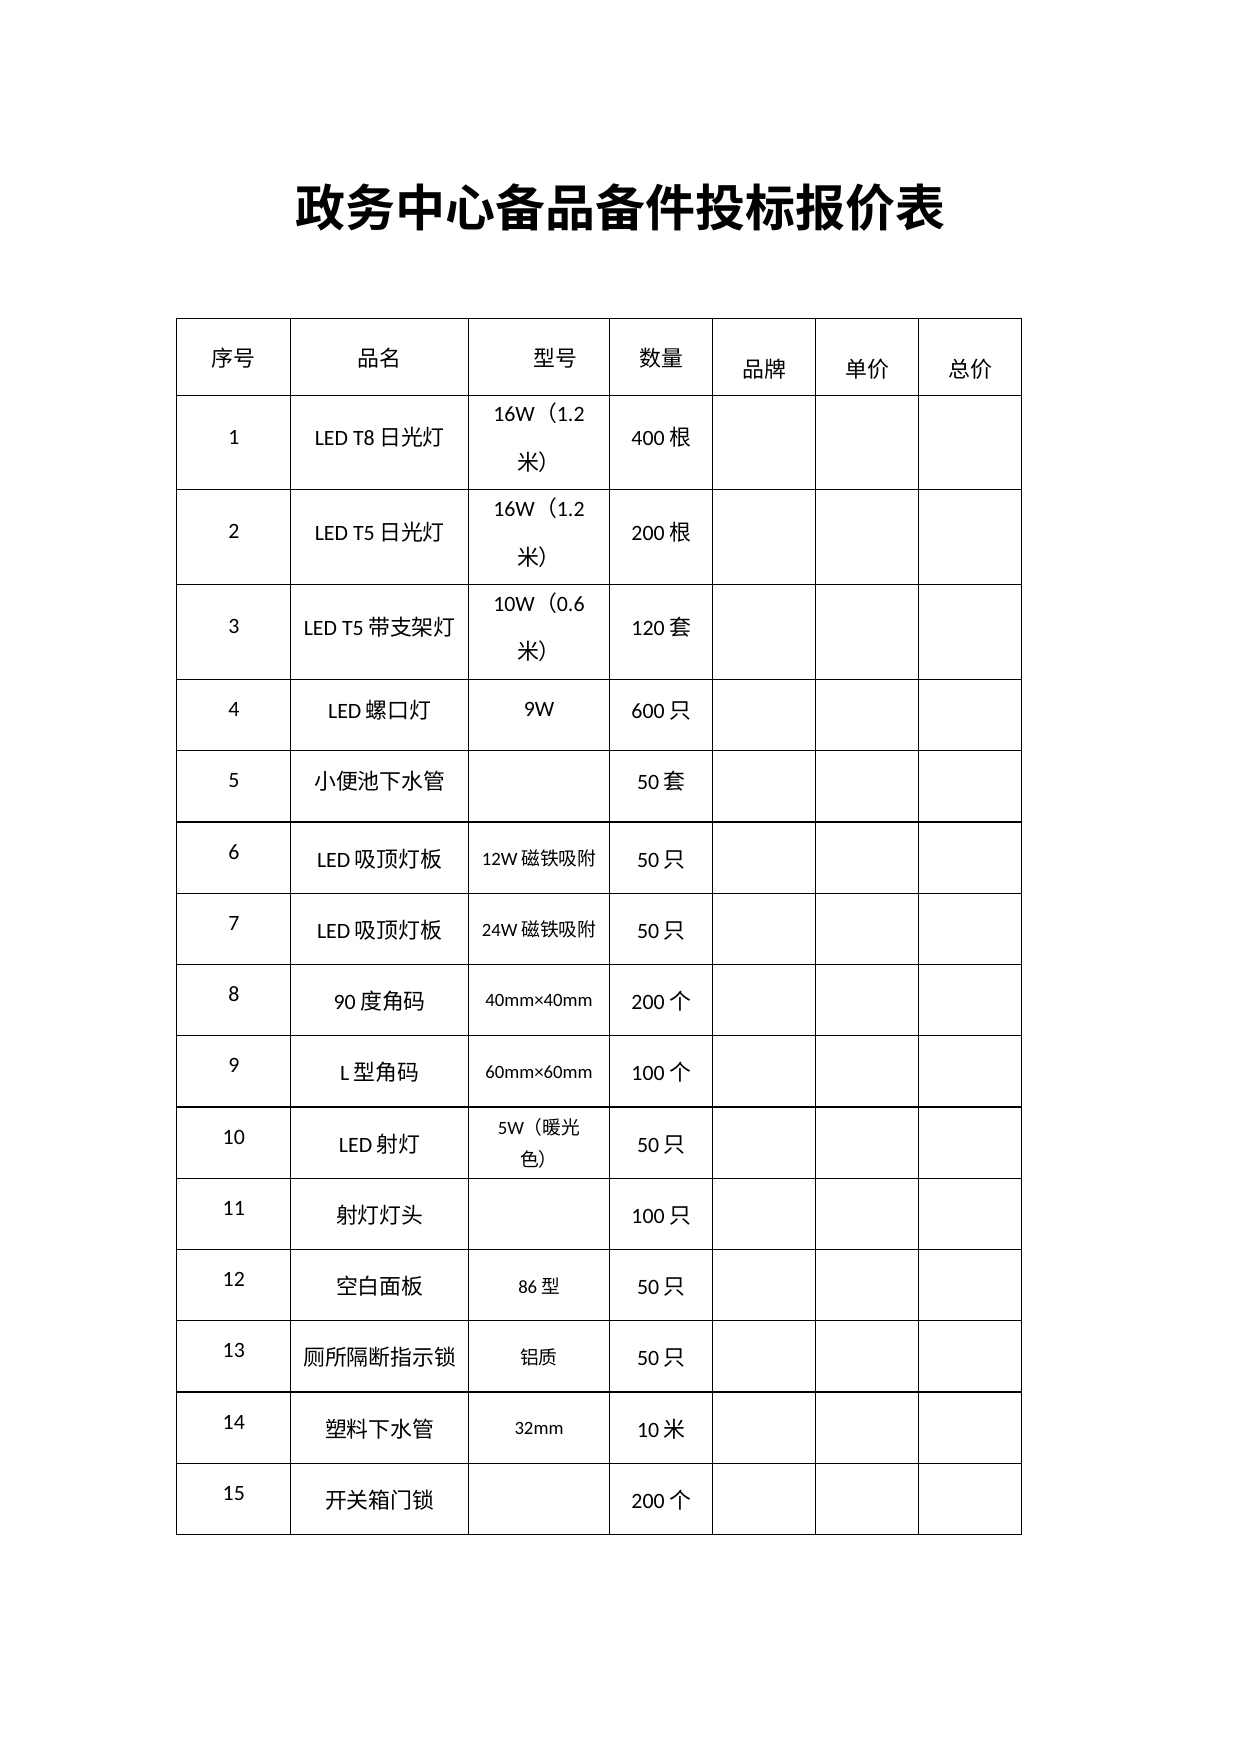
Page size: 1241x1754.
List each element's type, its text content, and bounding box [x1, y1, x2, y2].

table_cell 400根 [610, 396, 712, 489]
table_cell [469, 751, 609, 821]
table_cell [713, 1464, 815, 1534]
table_cell 9 [177, 1036, 290, 1106]
table_cell 8 [177, 965, 290, 1035]
table_cell [469, 1464, 609, 1534]
table_cell [713, 1393, 815, 1463]
table_cell [919, 680, 1021, 750]
table_cell 空白面板 [291, 1250, 468, 1320]
table_cell LED T5日光灯 [291, 490, 468, 584]
table_cell LED T8日光灯 [291, 396, 468, 489]
table_cell LED射灯 [291, 1108, 468, 1178]
table_cell 50只 [610, 1321, 712, 1391]
table_cell LED T5带支架灯 [291, 585, 468, 679]
table_cell 50只 [610, 1250, 712, 1320]
table_cell 90度角码 [291, 965, 468, 1035]
table_cell [919, 1036, 1021, 1106]
table_cell 射灯灯头 [291, 1179, 468, 1249]
table_cell [816, 1108, 918, 1178]
table_cell [816, 1321, 918, 1391]
table_cell 6 [177, 823, 290, 893]
table_cell 塑料下水管 [291, 1393, 468, 1463]
table_cell 4 [177, 680, 290, 750]
table_cell 200根 [610, 490, 712, 584]
table_cell [816, 823, 918, 893]
table_cell [713, 1036, 815, 1106]
table_cell 10W（0.6米） [469, 585, 609, 679]
table_header 数量 [610, 319, 712, 394]
table_cell 5 [177, 751, 290, 821]
table_cell [919, 490, 1021, 584]
table_cell 厕所隔断指示锁 [291, 1321, 468, 1391]
text 政务中心备品备件投标报价表 [187, 156, 1053, 253]
table_cell [919, 585, 1021, 679]
table_cell LED吸顶灯板 [291, 823, 468, 893]
table_cell [919, 894, 1021, 964]
table_cell [816, 1036, 918, 1106]
table_cell [816, 1393, 918, 1463]
table_cell [816, 1179, 918, 1249]
table_cell 14 [177, 1393, 290, 1463]
table_cell [919, 1393, 1021, 1463]
table_cell [919, 1179, 1021, 1249]
table_cell [919, 1321, 1021, 1391]
table_cell [713, 585, 815, 679]
table_cell 50只 [610, 894, 712, 964]
table_cell [713, 965, 815, 1035]
table_cell 2 [177, 490, 290, 584]
table_cell [713, 490, 815, 584]
table_cell [816, 894, 918, 964]
table_header 单价 [816, 319, 918, 394]
table_cell 50套 [610, 751, 712, 821]
table_cell 10米 [610, 1393, 712, 1463]
table_cell [713, 1108, 815, 1178]
table_cell 16W（1.2米） [469, 396, 609, 489]
table_cell 铝质 [469, 1321, 609, 1391]
table_cell 200个 [610, 965, 712, 1035]
table_cell [816, 751, 918, 821]
table_cell 10 [177, 1108, 290, 1178]
table_cell 16W（1.2米） [469, 490, 609, 584]
table_cell [713, 680, 815, 750]
table_cell 9W [469, 680, 609, 750]
table_cell 13 [177, 1321, 290, 1391]
table_cell [816, 585, 918, 679]
table_cell 5W（暖光色） [469, 1108, 609, 1178]
table_cell 小便池下水管 [291, 751, 468, 821]
table_cell 3 [177, 585, 290, 679]
table_cell [713, 751, 815, 821]
table_cell [816, 1464, 918, 1534]
table_header 总价 [919, 319, 1021, 394]
table_cell [919, 1108, 1021, 1178]
table_cell 15 [177, 1464, 290, 1534]
table_cell L型角码 [291, 1036, 468, 1106]
table_cell [919, 1250, 1021, 1320]
table_cell [469, 1179, 609, 1249]
table_cell [816, 680, 918, 750]
table_cell [713, 396, 815, 489]
table_cell 12W磁铁吸附 [469, 823, 609, 893]
table_cell 50只 [610, 823, 712, 893]
table_cell [816, 490, 918, 584]
table_header 品名 [291, 319, 468, 394]
table_cell 60mm×60mm [469, 1036, 609, 1106]
table_cell [919, 965, 1021, 1035]
table_cell [816, 1250, 918, 1320]
table_cell 120套 [610, 585, 712, 679]
table_header 品牌 [713, 319, 815, 394]
table_cell 200个 [610, 1464, 712, 1534]
table_cell [816, 396, 918, 489]
table_cell 11 [177, 1179, 290, 1249]
table_cell 开关箱门锁 [291, 1464, 468, 1534]
table_cell 24W磁铁吸附 [469, 894, 609, 964]
table_cell 7 [177, 894, 290, 964]
table_cell 40mm×40mm [469, 965, 609, 1035]
table_cell [713, 1250, 815, 1320]
table_cell [713, 894, 815, 964]
table_cell 100只 [610, 1179, 712, 1249]
table_cell [919, 823, 1021, 893]
table_cell 86型 [469, 1250, 609, 1320]
table_header 型号 [469, 319, 609, 394]
table_cell [919, 396, 1021, 489]
table_header 序号 [177, 319, 290, 394]
table_cell 12 [177, 1250, 290, 1320]
table_cell 50只 [610, 1108, 712, 1178]
table_cell [713, 1321, 815, 1391]
table_cell 1 [177, 396, 290, 489]
table_cell LED吸顶灯板 [291, 894, 468, 964]
table_cell [919, 751, 1021, 821]
table_cell [816, 965, 918, 1035]
table_cell [919, 1464, 1021, 1534]
table_cell 32mm [469, 1393, 609, 1463]
table_cell 600只 [610, 680, 712, 750]
table_cell [713, 823, 815, 893]
table_cell LED螺口灯 [291, 680, 468, 750]
table_cell [713, 1179, 815, 1249]
table_cell 100个 [610, 1036, 712, 1106]
